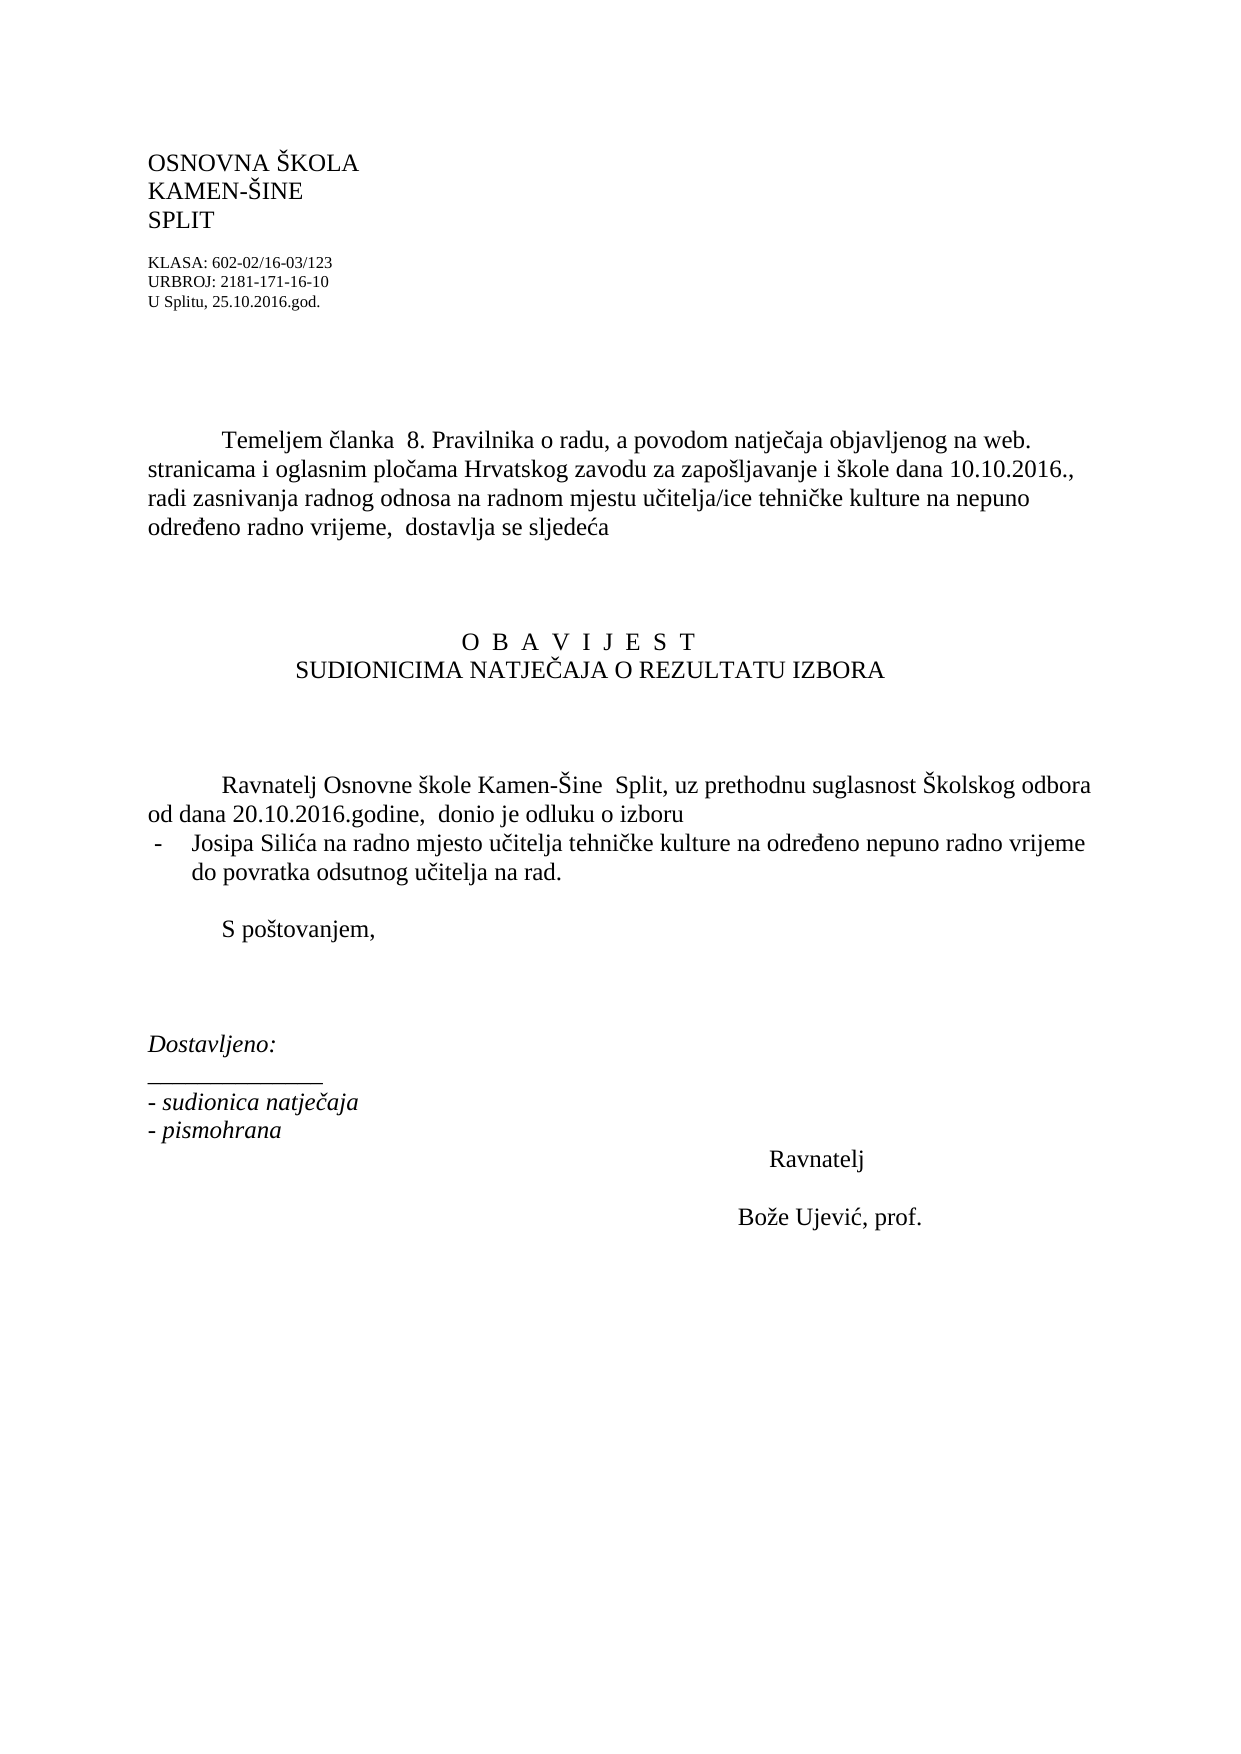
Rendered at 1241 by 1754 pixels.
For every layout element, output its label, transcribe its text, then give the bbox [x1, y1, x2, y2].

text Ravnatelj Osnovne škole Kamen-Šine Split, uz prethodnu suglasnost Školskog odbora od dana 20.10.2016.godine, donio je odluku o izboru [148, 771, 1093, 828]
text Temeljem članka 8. Pravilnika o radu, a povodom natječaja objavljenog na web. stranicama i oglasnim pločama Hrvatskog zavodu za zapošljavanje i škole dana 10.10.2016., radi zasnivanja radnog odnosa na radnom mjestu učitelja/ice tehničke kulture na nepuno određeno radno vrijeme, dostavlja se sljedeća [148, 426, 1093, 541]
text Ravnatelj [148, 1144, 1093, 1173]
text OSNOVNA ŠKOLA [148, 148, 1093, 176]
text URBROJ: 2181-171-16-10 [148, 272, 1093, 291]
text Bože Ujević, prof. [148, 1202, 1093, 1231]
text - pismohrana [148, 1116, 1093, 1144]
text U Splitu, 25.10.2016.god. [148, 291, 1093, 311]
text KLASA: 602-02/16-03/123 [148, 253, 1093, 272]
text ______________ [148, 1058, 1093, 1087]
text SUDIONICIMA NATJEČAJA O REZULTATU IZBORA [148, 656, 1093, 684]
text - sudionica natječaja [148, 1087, 1093, 1116]
text SPLIT [148, 205, 1093, 234]
text Dostavljeno: [148, 1029, 1093, 1058]
text O B A V I J E S T [148, 627, 1093, 656]
text S poštovanjem, [148, 914, 1093, 943]
list Josipa Silića na radno mjesto učitelja tehničke kulture na određeno nepuno radno vrijeme do povratka odsutnog učitelja na rad. [154, 828, 1093, 886]
text KAMEN-ŠINE [148, 176, 1093, 205]
